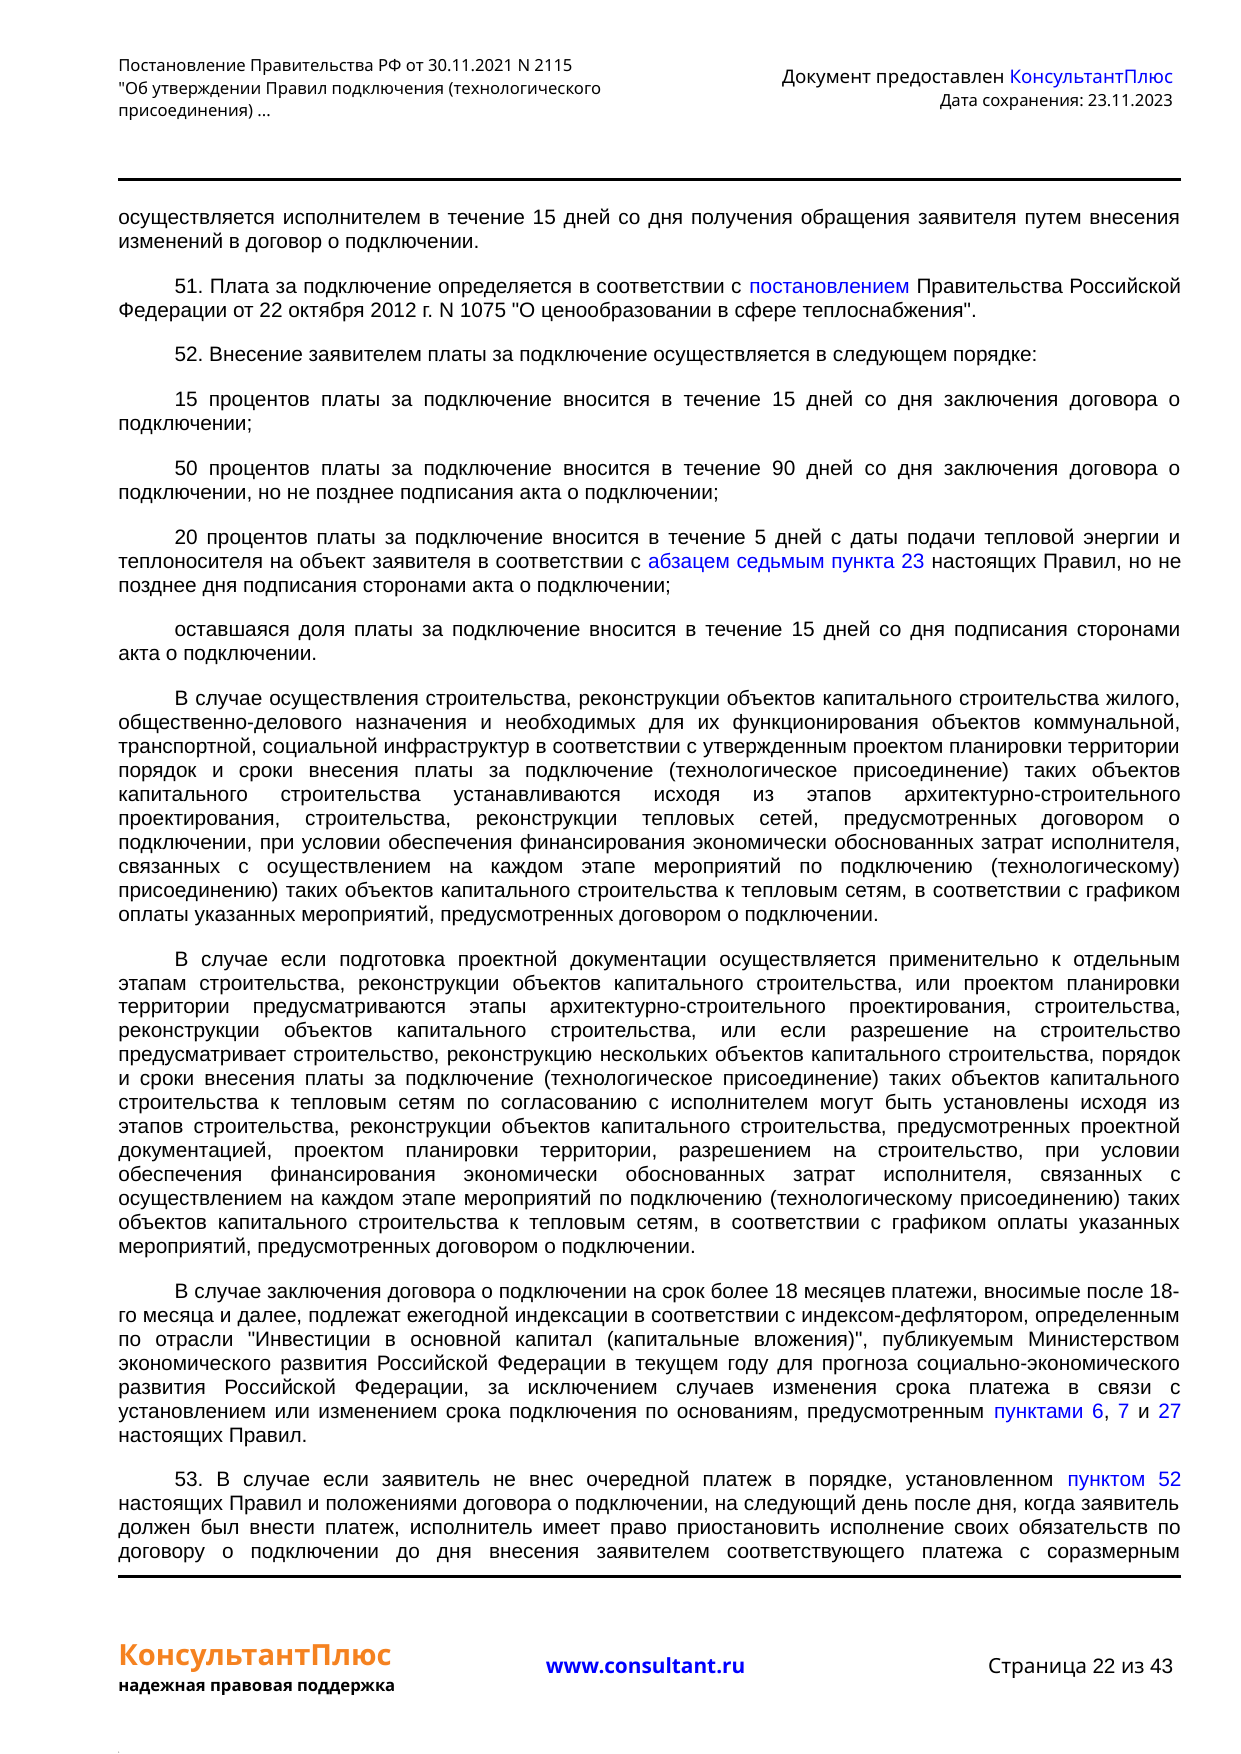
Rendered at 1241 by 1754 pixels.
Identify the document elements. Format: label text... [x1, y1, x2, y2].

text 52. Внесение заявителем платы за подключение осуществляется в следующем порядке: [118, 342, 1181, 366]
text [118, 1467, 1181, 1563]
text В случае заключения договора о подключении на срок более 18 месяцев платежи, вносимые после 18-го месяца и далее, подлежат ежегодной индексации в соответствии с индексом-дефлятором, определенным по отрасли "Инвестиции в основной капитал (капитальные вложения)", публикуемым Министерством экономического развития Российской Федерации в текущем году для прогноза социально-экономического развития Российской Федерации, за исключением случаев изменения срока платежа в связи с установлением или изменением срока подключения по основаниям, предусмотренным пунктами 6, 7 и 27 настоящих Правил. [118, 1279, 1181, 1446]
text В случае если подготовка проектной документации осуществляется применительно к отдельным этапам строительства, реконструкции объектов капитального строительства, или проектом планировки территории предусматриваются этапы архитектурно-строительного проектирования, строительства, реконструкции объектов капитального строительства, или если разрешение на строительство предусматривает строительство, реконструкцию нескольких объектов капитального строительства, порядок и сроки внесения платы за подключение (технологическое присоединение) таких объектов капитального строительства к тепловым сетям по согласованию с исполнителем могут быть установлены исходя из этапов строительства, реконструкции объектов капитального строительства, предусмотренных проектной документацией, проектом планировки территории, разрешением на строительство, при условии обеспечения финансирования экономически обоснованных затрат исполнителя, связанных с осуществлением на каждом этапе мероприятий по подключению (технологическому присоединению) таких объектов капитального строительства к тепловым сетям, в соответствии с графиком оплаты указанных мероприятий, предусмотренных договором о подключении. [118, 946, 1181, 1258]
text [118, 205, 1181, 253]
text оставшаяся доля платы за подключение вносится в течение 15 дней со дня подписания сторонами акта о подключении. [118, 617, 1181, 665]
text 20 процентов платы за подключение вносится в течение 5 дней с даты подачи тепловой энергии и теплоносителя на объект заявителя в соответствии с абзацем седьмым пункта 23 настоящих Правил, но не позднее дня подписания сторонами акта о подключении; [118, 524, 1181, 596]
text В случае осуществления строительства, реконструкции объектов капитального строительства жилого, общественно-делового назначения и необходимых для их функционирования объектов коммунальной, транспортной, социальной инфраструктур в соответствии с утвержденным проектом планировки территории порядок и сроки внесения платы за подключение (технологическое присоединение) таких объектов капитального строительства устанавливаются исходя из этапов архитектурно-строительного проектирования, строительства, реконструкции тепловых сетей, предусмотренных договором о подключении, при условии обеспечения финансирования экономически обоснованных затрат исполнителя, связанных с осуществлением на каждом этапе мероприятий по подключению (технологическому) присоединению) таких объектов капитального строительства к тепловым сетям, в соответствии с графиком оплаты указанных мероприятий, предусмотренных договором о подключении. [118, 686, 1181, 926]
text 51. Плата за подключение определяется в соответствии с постановлением Правительства Российской Федерации от 22 октября 2012 г. N 1075 "О ценообразовании в сфере теплоснабжения". [118, 273, 1181, 321]
text 50 процентов платы за подключение вносится в течение 90 дней со дня заключения договора о подключении, но не позднее подписания акта о подключении; [118, 456, 1181, 504]
text 15 процентов платы за подключение вносится в течение 15 дней со дня заключения договора о подключении; [118, 387, 1181, 435]
